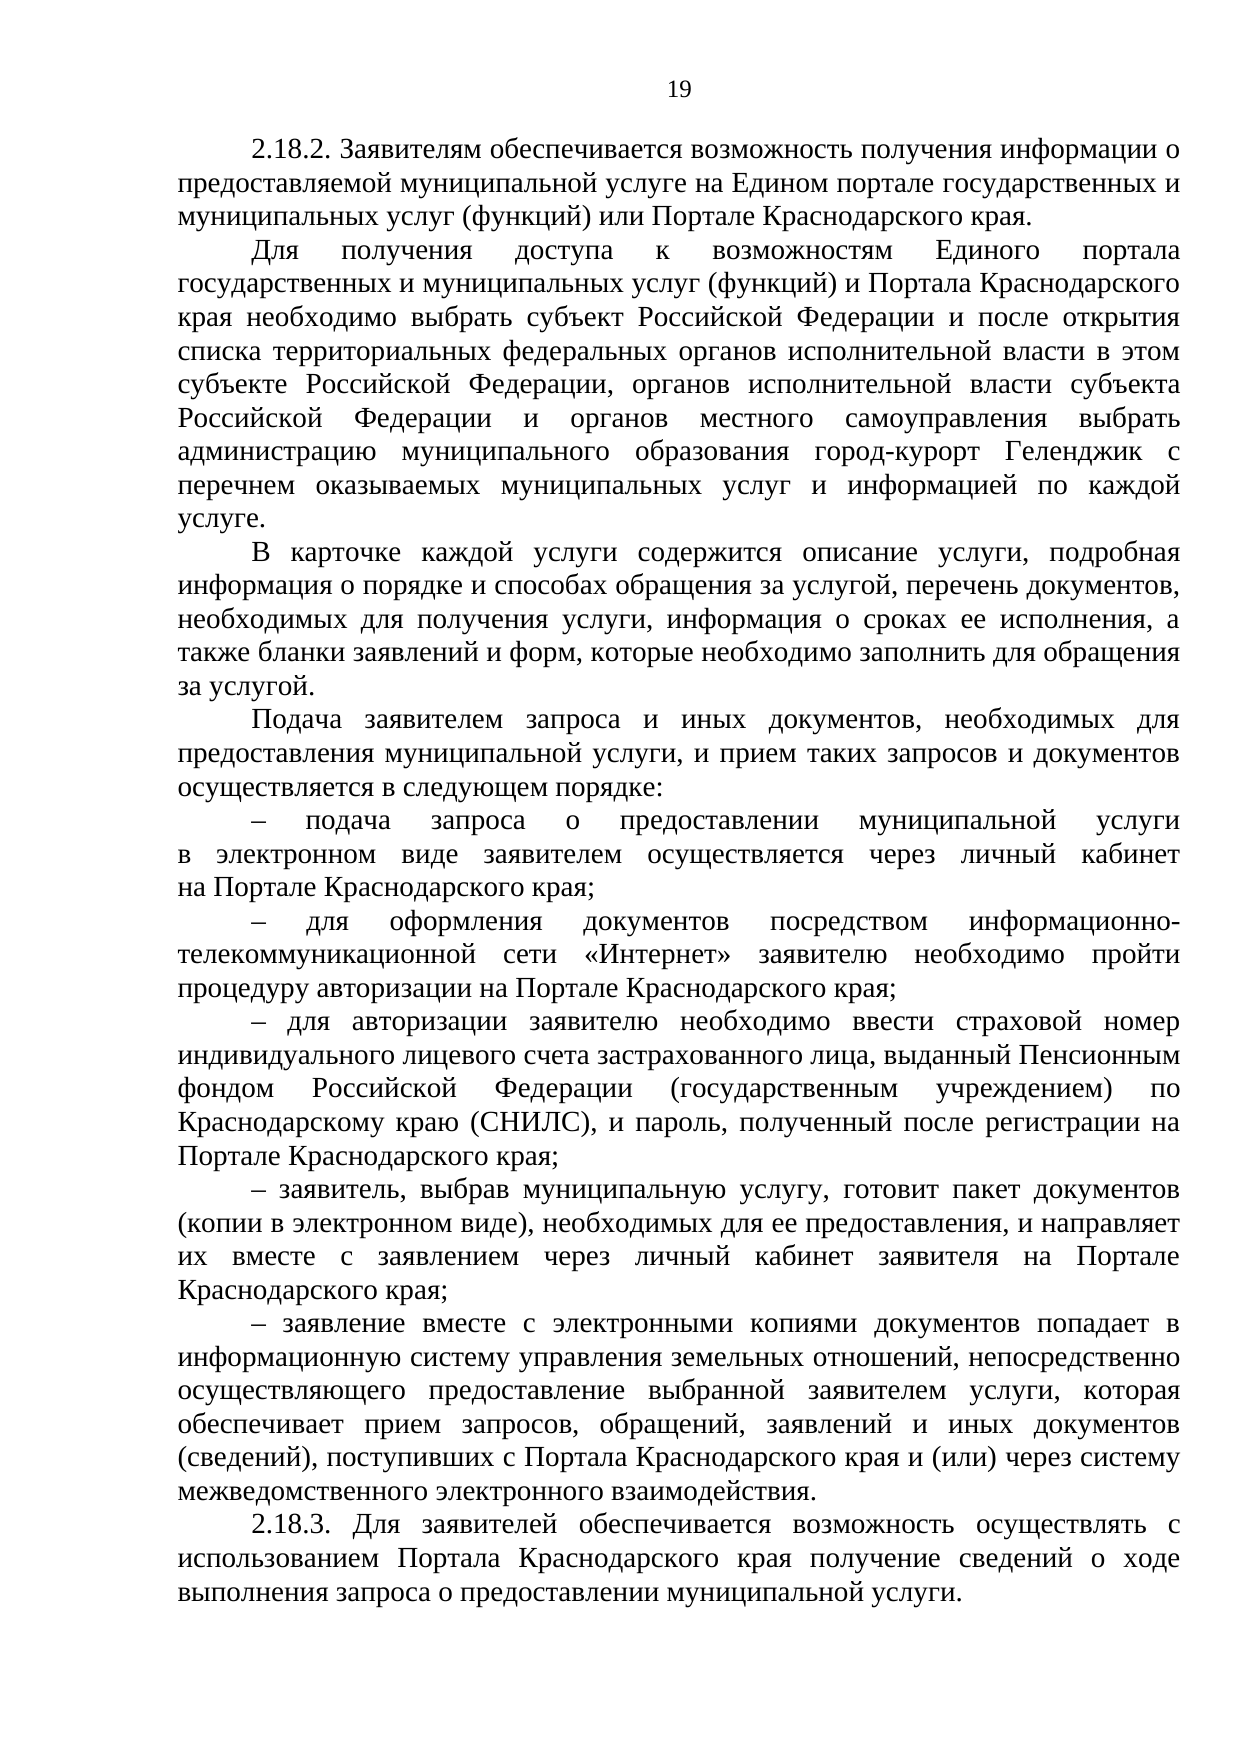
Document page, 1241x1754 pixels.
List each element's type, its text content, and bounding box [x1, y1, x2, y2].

text – заявление вместе с электронными копиями документов попадает в информационную систему управления земельных отношений, непосредственно осуществляющего предоставление выбранной заявителем услуги, которая обеспечивает прием запросов, обращений, заявлений и иных документов (сведений), поступивших с Портала Краснодарского края и (или) через систему межведомственного электронного взаимодействия. [177, 1305, 1181, 1507]
text Для получения доступа к возможностям Единого портала государственных и муниципальных услуг (функций) и Портала Краснодарского края необходимо выбрать субъект Российской Федерации и после открытия списка территориальных федеральных органов исполнительной власти в этом субъекте Российской Федерации, органов исполнительной власти субъекта Российской Федерации и органов местного самоуправления выбрать администрацию муниципального образования город-курорт Геленджик с перечнем оказываемых муниципальных услуг и информацией по каждой услуге. [177, 232, 1181, 534]
text – для авторизации заявителю необходимо ввести страховой номер индивидуального лицевого счета застрахованного лица, выданный Пенсионным фондом Российской Федерации (государственным учреждением) по Краснодарскому краю (СНИЛС), и пароль, полученный после регистрации на Портале Краснодарского края; [177, 1003, 1181, 1171]
text – заявитель, выбрав муниципальную услугу, готовит пакет документов (копии в электронном виде), необходимых для ее предоставления, и направляет их вместе с заявлением через личный кабинет заявителя на Портале Краснодарского края; [177, 1171, 1181, 1305]
text 2.18.2. Заявителям обеспечивается возможность получения информации о предоставляемой муниципальной услуге на Едином портале государственных и муниципальных услуг (функций) или Портале Краснодарского края. [177, 131, 1181, 232]
text 2.18.3. Для заявителей обеспечивается возможность осуществлять с использованием Портала Краснодарского края получение сведений о ходе выполнения запроса о предоставлении муниципальной услуги. [177, 1507, 1181, 1607]
text – для оформления документов посредством информационно-телекоммуникационной сети «Интернет» заявителю необходимо пройти процедуру авторизации на Портале Краснодарского края; [177, 903, 1181, 1003]
text – подача запроса о предоставлении муниципальной услуги в электронном виде заявителем осуществляется через личный кабинет на Портале Краснодарского края; [177, 802, 1181, 903]
text Подача заявителем запроса и иных документов, необходимых для предоставления муниципальной услуги, и прием таких запросов и документов осуществляется в следующем порядке: [177, 702, 1181, 802]
text В карточке каждой услуги содержится описание услуги, подробная информация о порядке и способах обращения за услугой, перечень документов, необходимых для получения услуги, информация о сроках ее исполнения, а также бланки заявлений и форм, которые необходимо заполнить для обращения за услугой. [177, 534, 1181, 702]
